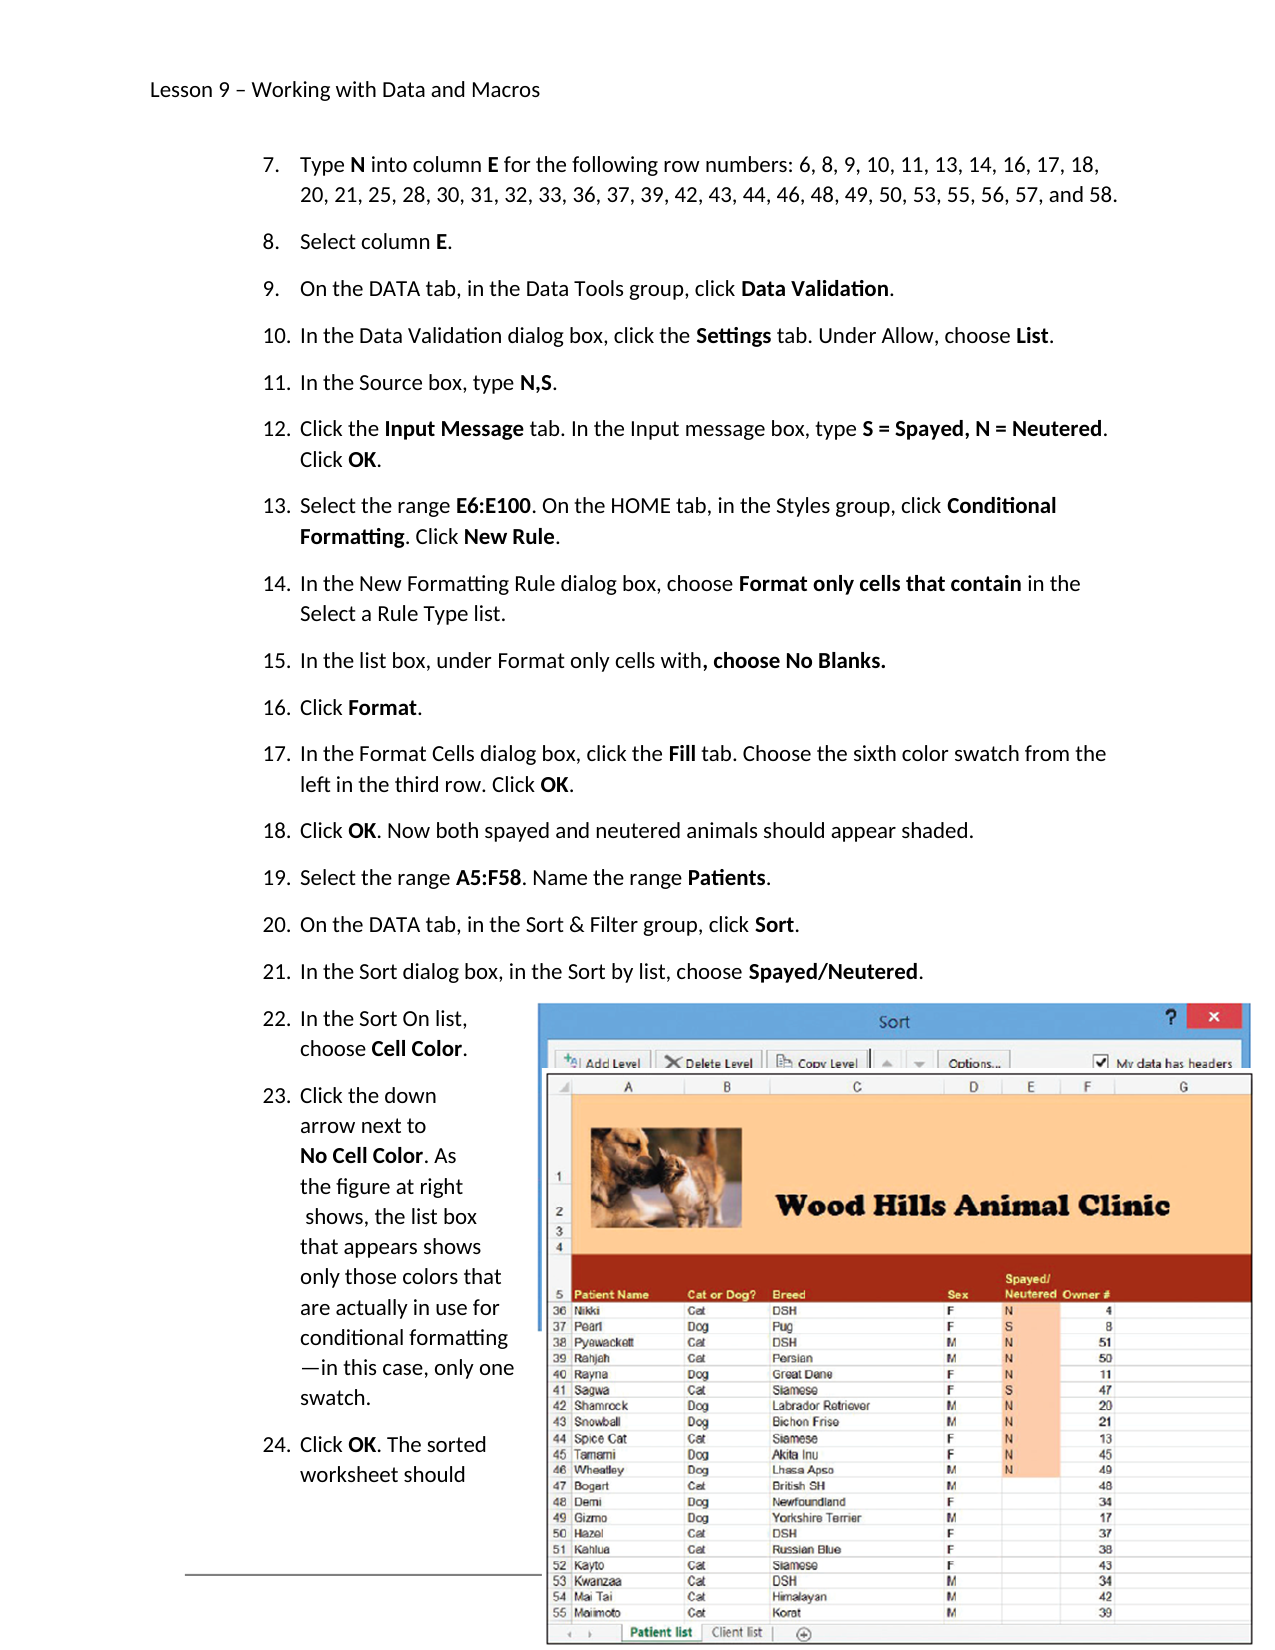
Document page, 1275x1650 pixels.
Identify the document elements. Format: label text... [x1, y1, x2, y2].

list Type N into column E for the following row numbers: 6, 8, 9, 10, 11, 13, 14, 16, 17, 18, 20, 21, 25, 28, 30, 31, 32, 33, 36, 37, 39, 42, 43, 44, 46, 48, 49, 50, 53, 55, 56, 57, and 58. [262, 150, 1125, 208]
list Select the range A5:F58. Name the range Patients. [262, 863, 1125, 892]
picture [534, 998, 1255, 1647]
list In the Sort On list, choose Cell Color. [262, 1004, 534, 1062]
list Click Format. [262, 693, 1125, 721]
list In the list box, under Format only cells with, choose No Blanks. [262, 646, 1125, 674]
list On the DATA tab, in the Sort & Filter group, click Sort. [262, 910, 1125, 938]
list In the New Formatting Rule dialog box, choose Format only cells that contain in the Select a Rule Type list. [262, 569, 1125, 627]
list In the Sort dialog box, in the Sort by list, choose Spayed/Neutered. [262, 957, 1125, 985]
list In the Source box, type N,S. [262, 368, 1125, 396]
list Select column E. [262, 227, 1125, 255]
list Click the Input Message tab. In the Input message box, type S = Spayed, N = Neutered. Click OK. [262, 414, 1125, 473]
list Select the range E6:E100. On the HOME tab, in the Styles group, click Conditional Formatting. Click New Rule. [262, 492, 1125, 550]
list In the Data Validation dialog box, click the Settings tab. Under Allow, choose List. [262, 321, 1125, 349]
list In the Format Cells dialog box, click the Fill tab. Choose the sixth color swatch from the left in the third row. Click OK. [262, 739, 1125, 798]
list On the DATA tab, in the Data Tools group, click Data Validation. [262, 274, 1125, 302]
list Click OK. Now both spayed and neutered animals should appear shaded. [262, 817, 1125, 845]
list Click the down arrow next to No Cell Color. As the figure at right shows, the list box that appears shows only those colors that are actually in use for conditional formatting—in this case, only one swatch. [262, 1081, 540, 1411]
